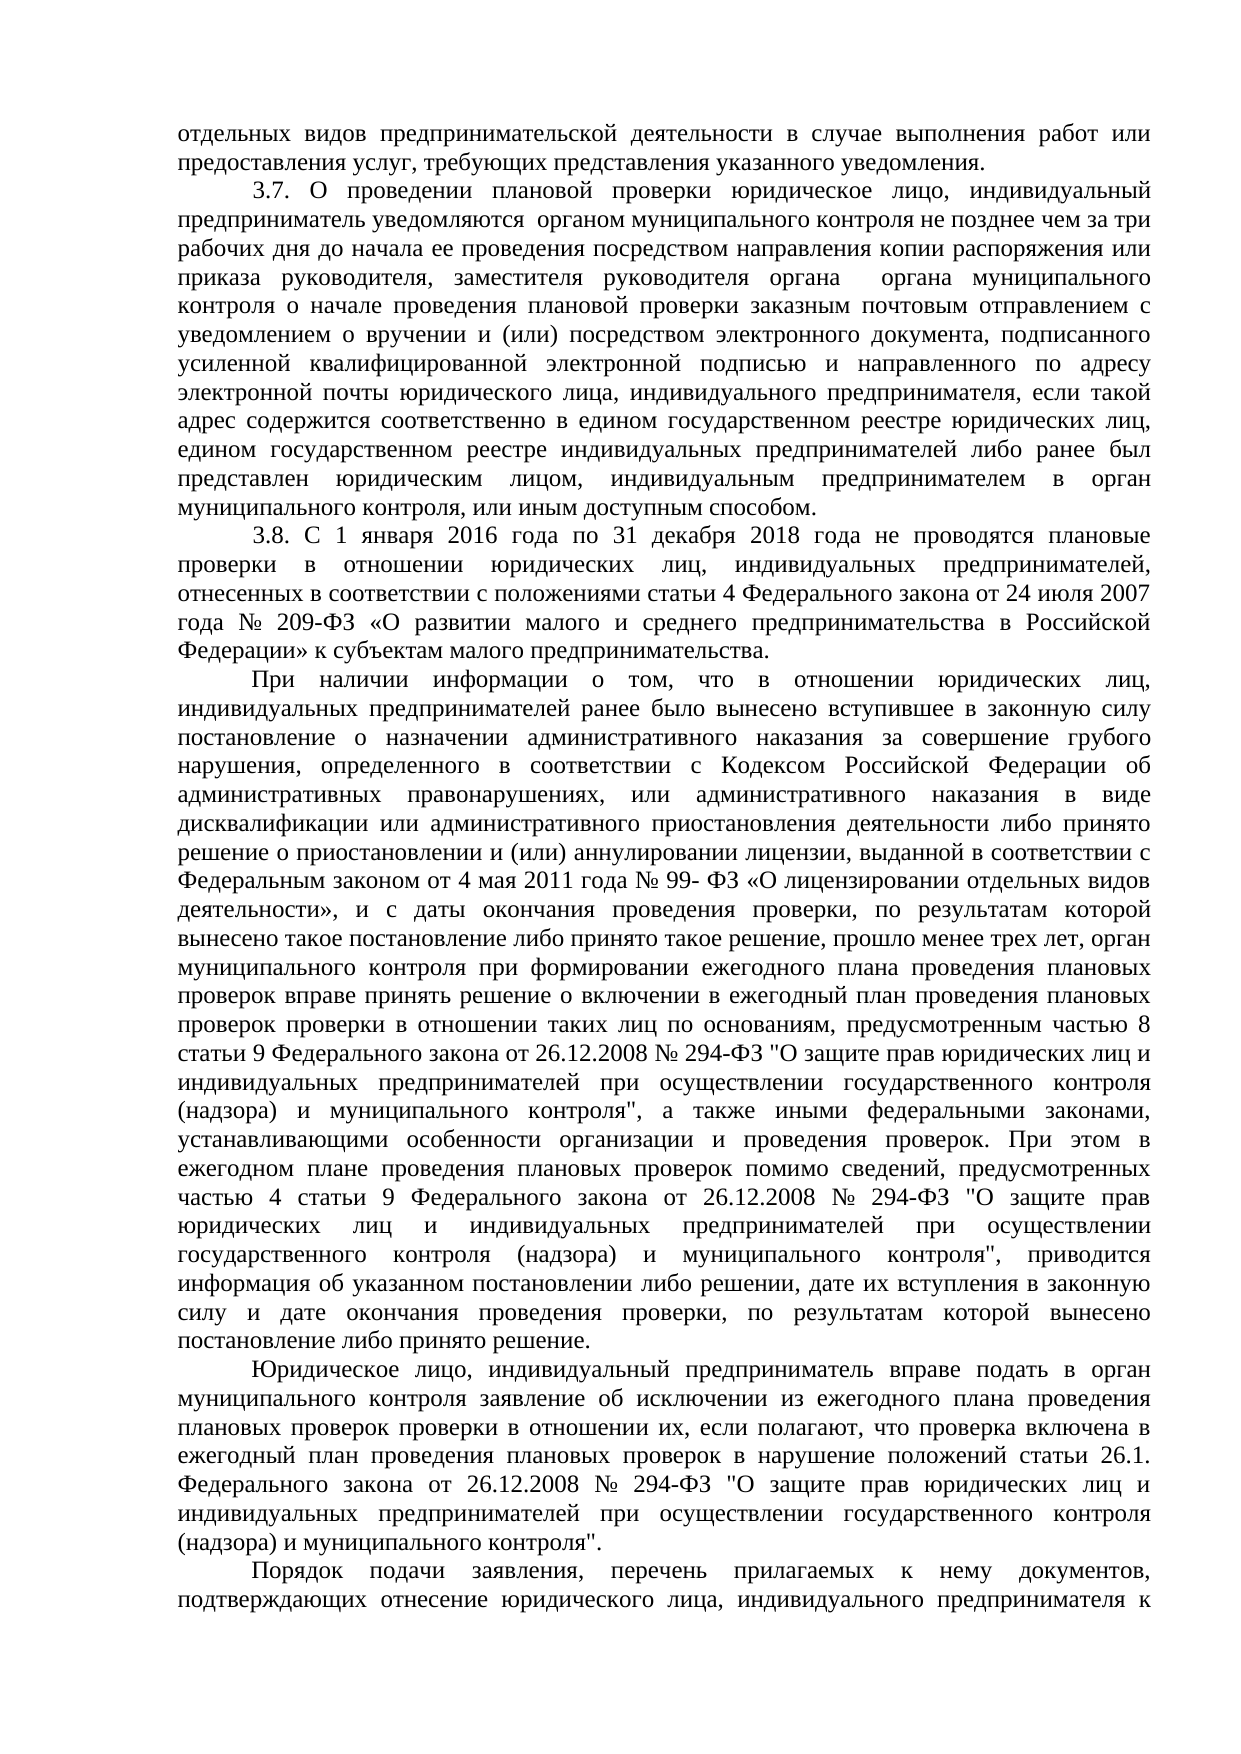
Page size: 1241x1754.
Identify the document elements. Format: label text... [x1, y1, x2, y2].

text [177, 118, 1152, 176]
subtitle При наличии информации о том, что в отношении юридических лиц, индивидуальных предпринимателей ранее было вынесено вступившее в законную силу постановление о назначении административного наказания за совершение грубого нарушения, определенного в соответствии с Кодексом Российской Федерации об административных правонарушениях, или административного наказания в виде дисквалификации или административного приостановления деятельности либо принято решение о приостановлении и (или) аннулировании лицензии, выданной в соответствии с Федеральным законом от 4 мая 2011 года № 99- ФЗ «О лицензировании отдельных видов деятельности», и с даты окончания проведения проверки, по результатам которой вынесено такое постановление либо принято такое решение, прошло менее трех лет, орган муниципального контроля при формировании ежегодного плана проведения плановых проверок вправе принять решение о включении в ежегодный план проведения плановых проверок проверки в отношении таких лиц по основаниям, предусмотренным частью 8 статьи 9 Федерального закона от 26.12.2008 № 294-ФЗ "О защите прав юридических лиц и индивидуальных предпринимателей при осуществлении государственного контроля (надзора) и муниципального контроля", а также иными федеральными законами, устанавливающими особенности организации и проведения проверок. При этом в ежегодном плане проведения плановых проверок помимо сведений, предусмотренных частью 4 статьи 9 Федерального закона от 26.12.2008 № 294-ФЗ "О защите прав юридических лиц и индивидуальных предпринимателей при осуществлении государственного контроля (надзора) и муниципального контроля", приводится информация об указанном постановлении либо решении, дате их вступления в законную силу и дате окончания проведения проверки, по результатам которой вынесено постановление либо принято решение. [177, 664, 1152, 1354]
subtitle Юридическое лицо, индивидуальный предприниматель вправе подать в орган муниципального контроля заявление об исключении из ежегодного плана проведения плановых проверок проверки в отношении их, если полагают, что проверка включена в ежегодный план проведения плановых проверок в нарушение положений статьи 26.1. Федерального закона от 26.12.2008 № 294-ФЗ "О защите прав юридических лиц и индивидуальных предпринимателей при осуществлении государственного контроля (надзора) и муниципального контроля". [177, 1354, 1152, 1556]
text 3.8. С 1 января 2016 года по 31 декабря 2018 года не проводятся плановые проверки в отношении юридических лиц, индивидуальных предпринимателей, отнесенных в соответствии с положениями статьи 4 Федерального закона от 24 июля 2007 года № 209-ФЗ «О развитии малого и среднего предпринимательства в Российской Федерации» к субъектам малого предпринимательства. [177, 521, 1152, 664]
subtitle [177, 1556, 1152, 1613]
text 3.7. О проведении плановой проверки юридическое лицо, индивидуальный предприниматель уведомляются органом муниципального контроля не позднее чем за три рабочих дня до начала ее проведения посредством направления копии распоряжения или приказа руководителя, заместителя руководителя органа органа муниципального контроля о начале проведения плановой проверки заказным почтовым отправлением с уведомлением о вручении и (или) посредством электронного документа, подписанного усиленной квалифицированной электронной подписью и направленного по адресу электронной почты юридического лица, индивидуального предпринимателя, если такой адрес содержится соответственно в едином государственном реестре юридических лиц, едином государственном реестре индивидуальных предпринимателей либо ранее был представлен юридическим лицом, индивидуальным предпринимателем в орган муниципального контроля, или иным доступным способом. [177, 176, 1152, 521]
